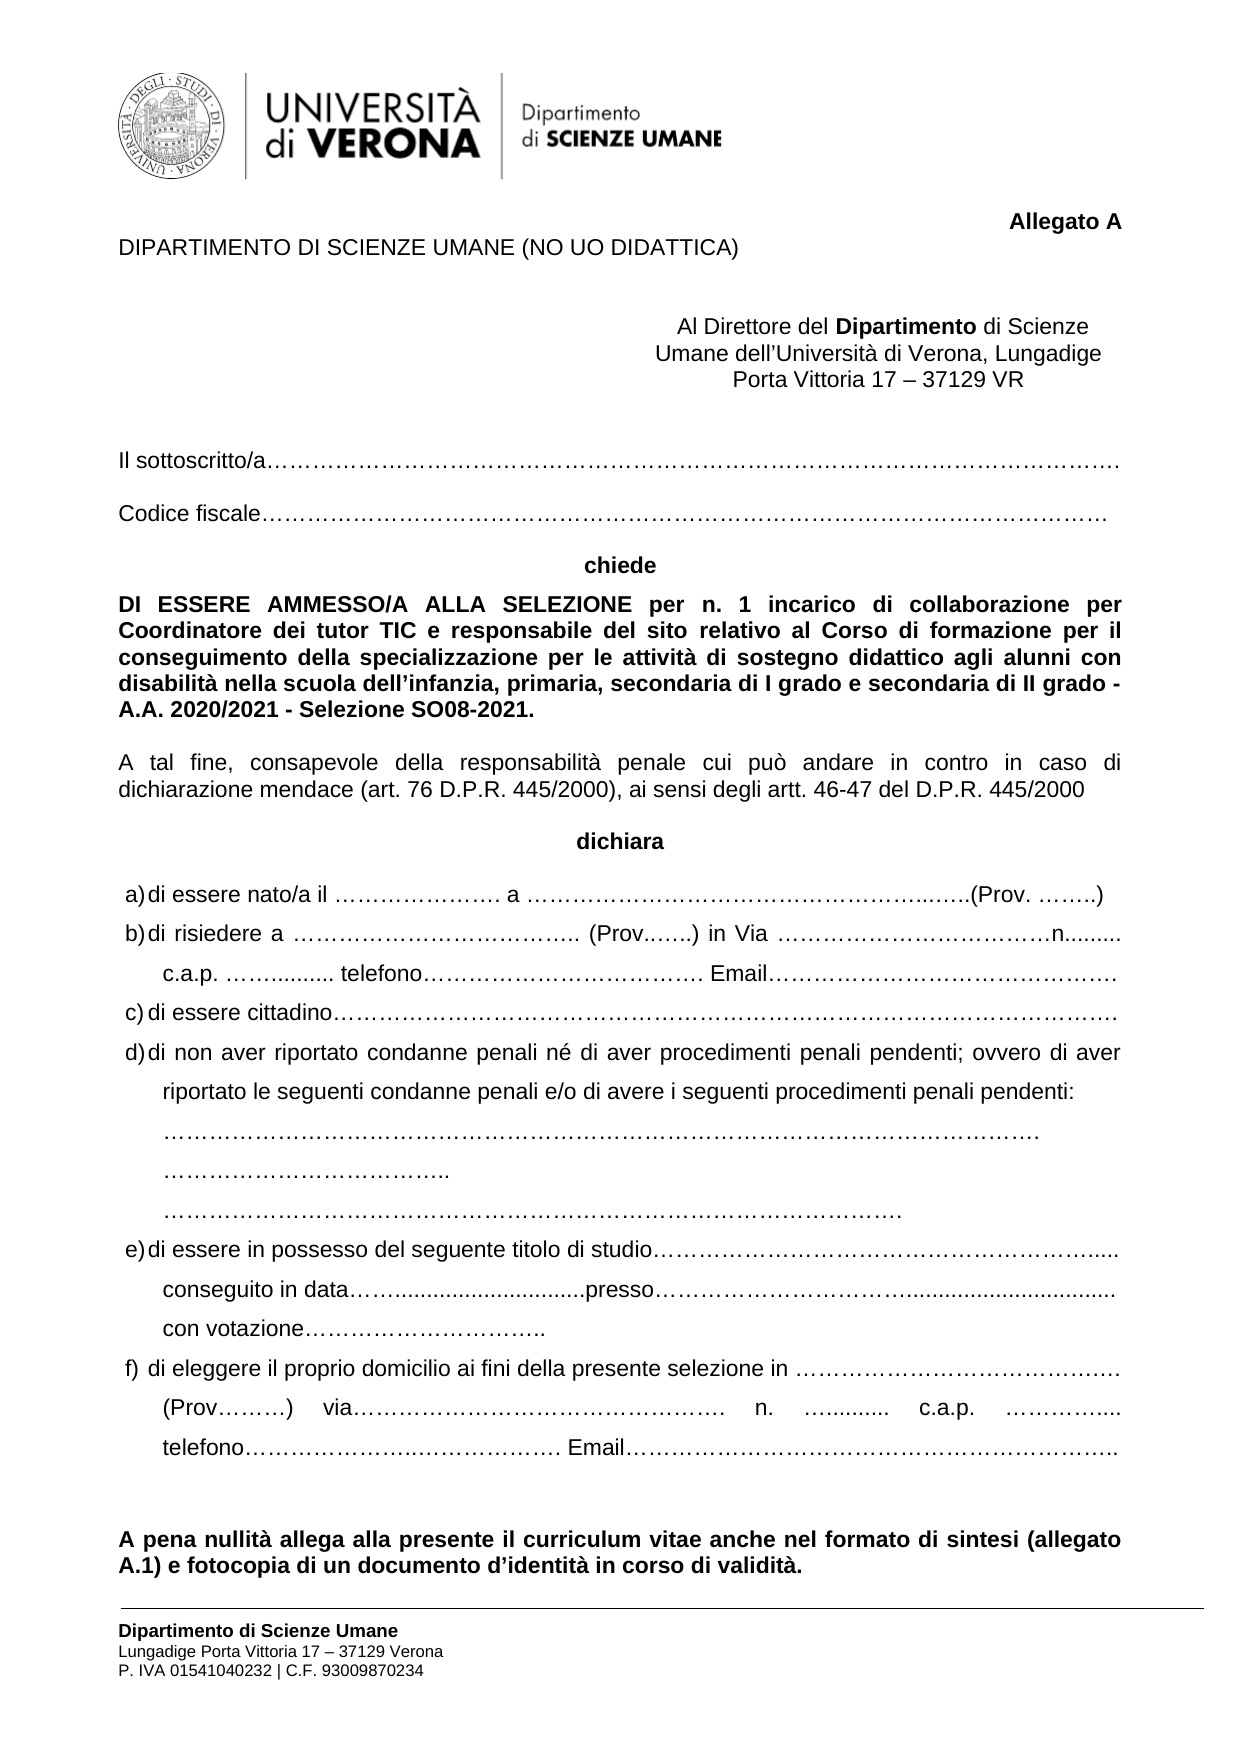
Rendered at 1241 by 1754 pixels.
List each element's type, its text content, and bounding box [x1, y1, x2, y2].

list di essere in possesso del seguente titolo di studio…………………………………………………..... [125, 1236, 1122, 1263]
list di essere cittadino…………………………………………………………………………………………. [125, 999, 1122, 1026]
text Allegato A [118, 208, 1122, 234]
text Il sottoscritto/a…………………………………………………………………………………………………. [118, 447, 1122, 473]
text DIPARTIMENTO DI SCIENZE UMANE (NO UO DIDATTICA) [118, 234, 1122, 287]
list …………………………………………………………………………………………………….………………………………..……………………………………………………………………………………. [162, 1118, 1122, 1223]
text chiede [118, 552, 1122, 578]
list con votazione………………………….. [162, 1315, 1122, 1342]
picture [118, 73, 722, 180]
text DI ESSERE AMMESSO/A ALLA SELEZIONE per n. 1 incarico di collaborazione per Coordinatore dei tutor TIC e responsabile del sito relativo al Corso di formazione per il conseguimento della specializzazione per le attività di sostegno didattico agli alunni con disabilità nella scuola dell’infanzia, primaria, secondaria di I grado e secondaria di II grado - A.A. 2020/2021 - Selezione SO08-2021. [118, 591, 1122, 723]
text Al Direttore del Dipartimento di Scienze Umane dell’Università di Verona, Lungadige Porta Vittoria 17 – 37129 VR [128, 313, 1122, 392]
list di non aver riportato condanne penali né di aver procedimenti penali pendenti; ovvero di aver riportato le seguenti condanne penali e/o di avere i seguenti procedimenti penali pendenti: [125, 1039, 1122, 1105]
list di eleggere il proprio domicilio ai fini della presente selezione in ………………………………….… (Prov………) via…………………………………………. n. ….......... c.a.p. ………….... telefono…………………..………………. Email……………………………………………………….. [125, 1355, 1122, 1460]
text A tal fine, consapevole della responsabilità penale cui può andare in contro in caso di dichiarazione mendace (art. 76 D.P.R. 445/2000), ai sensi degli artt. 46-47 del D.P.R. 445/2000 [118, 749, 1122, 802]
text A pena nullità allega alla presente il curriculum vitae anche nel formato di sintesi (allegato A.1) e fotocopia di un documento d’identità in corso di validità. [118, 1526, 1122, 1578]
list di risiedere a ……………………………….. (Prov..…..) in Via ………………………………n......... c.a.p. …….......... telefono………………………………. Email………………………………………. [125, 920, 1122, 986]
text Codice fiscale………………………………………………………………………………………………… [118, 499, 1122, 526]
list di essere nato/a il …………………. a ……………………………………………...…..(Prov. ……..) [125, 881, 1122, 907]
list conseguito in data……..............................presso……………………………................................. [162, 1276, 1122, 1302]
text dichiara [118, 828, 1122, 854]
